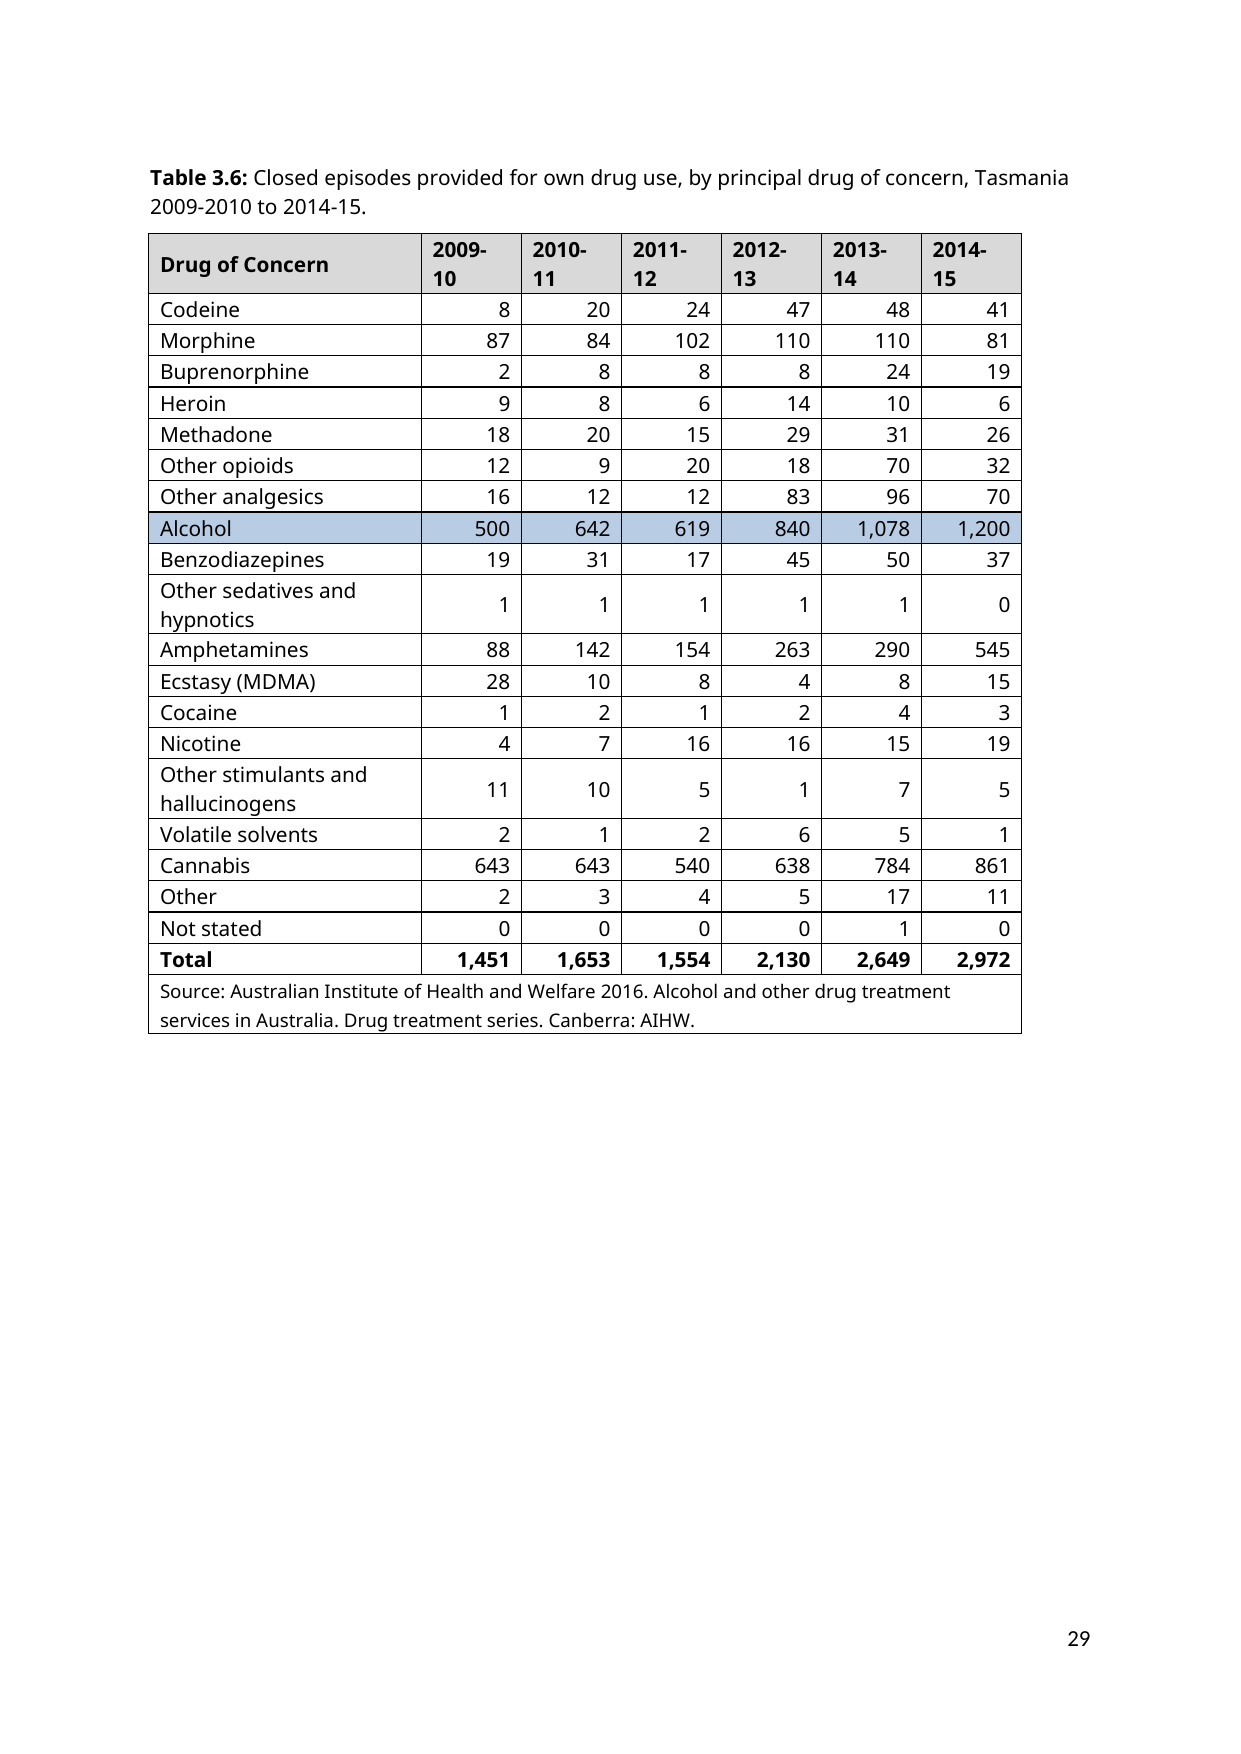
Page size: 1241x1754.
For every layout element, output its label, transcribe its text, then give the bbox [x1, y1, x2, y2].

table_cell 638 [722, 850, 821, 880]
table_cell 83 [722, 481, 821, 511]
table_cell 14 [722, 388, 821, 418]
table_cell 7 [822, 759, 921, 818]
table_cell Alcohol [149, 513, 421, 543]
table_cell Total [149, 944, 421, 974]
table_cell Other [149, 881, 421, 911]
table_cell 70 [822, 450, 921, 480]
table_cell 20 [522, 419, 621, 449]
table_cell 8 [522, 388, 621, 418]
table_cell 643 [422, 850, 521, 880]
table_cell 1,200 [922, 513, 1021, 543]
table_cell 16 [422, 481, 521, 511]
table_cell 12 [422, 450, 521, 480]
table_cell 24 [622, 294, 721, 324]
table_cell 2 [422, 356, 521, 386]
table_cell 110 [722, 325, 821, 355]
table_cell 18 [722, 450, 821, 480]
table_cell 7 [522, 728, 621, 758]
table_cell 9 [422, 388, 521, 418]
table_cell Heroin [149, 388, 421, 418]
table_cell Cannabis [149, 850, 421, 880]
table_cell 2,972 [922, 944, 1021, 974]
table_cell 17 [622, 544, 721, 574]
table_cell 0 [922, 575, 1021, 633]
table_cell 16 [722, 728, 821, 758]
table_cell 50 [822, 544, 921, 574]
table_cell 3 [922, 697, 1021, 727]
table_cell 48 [822, 294, 921, 324]
table_cell 0 [522, 913, 621, 943]
table_cell 10 [522, 666, 621, 696]
table_cell 540 [622, 850, 721, 880]
table_cell 1,653 [522, 944, 621, 974]
table_cell 4 [822, 697, 921, 727]
table_cell 861 [922, 850, 1021, 880]
table_cell 5 [722, 881, 821, 911]
table_cell 19 [922, 356, 1021, 386]
table_cell 29 [722, 419, 821, 449]
table_cell Morphine [149, 325, 421, 355]
table_cell 2 [422, 819, 521, 849]
table_cell Ecstasy (MDMA) [149, 666, 421, 696]
table_cell 15 [622, 419, 721, 449]
table_cell 5 [922, 759, 1021, 818]
text Table 3.6: Closed episodes provided for own drug use, by principal drug of concern, Tasmania 2009-2010 to 2014-15. [150, 162, 1090, 221]
table_cell 1,078 [822, 513, 921, 543]
table_cell 4 [622, 881, 721, 911]
table_cell 0 [922, 913, 1021, 943]
table_cell 20 [622, 450, 721, 480]
table_cell 500 [422, 513, 521, 543]
table_cell 1 [822, 575, 921, 633]
table_cell 31 [522, 544, 621, 574]
table_cell 784 [822, 850, 921, 880]
table_cell 10 [522, 759, 621, 818]
table_cell 6 [622, 388, 721, 418]
table_cell 15 [922, 666, 1021, 696]
table_cell 19 [922, 728, 1021, 758]
table_cell 0 [422, 913, 521, 943]
table_cell 26 [922, 419, 1021, 449]
table_cell Cocaine [149, 697, 421, 727]
table_cell 643 [522, 850, 621, 880]
table_header 2012-13 [722, 234, 821, 293]
table_cell 1,554 [622, 944, 721, 974]
table_cell 1 [722, 575, 821, 633]
table_cell 45 [722, 544, 821, 574]
table_cell 70 [922, 481, 1021, 511]
table_cell 1 [622, 575, 721, 633]
table_cell 290 [822, 634, 921, 664]
table_cell 8 [622, 666, 721, 696]
table_cell 88 [422, 634, 521, 664]
table_cell 5 [822, 819, 921, 849]
table_cell Not stated [149, 913, 421, 943]
table_cell 2 [422, 881, 521, 911]
table_cell 11 [422, 759, 521, 818]
table_cell 32 [922, 450, 1021, 480]
table_cell 15 [822, 728, 921, 758]
table_cell 18 [422, 419, 521, 449]
table_cell 81 [922, 325, 1021, 355]
table_cell 8 [522, 356, 621, 386]
table_cell 545 [922, 634, 1021, 664]
table_cell 2 [622, 819, 721, 849]
table_cell 1 [522, 575, 621, 633]
table_cell 1 [422, 575, 521, 633]
table_cell 28 [422, 666, 521, 696]
table_cell 142 [522, 634, 621, 664]
table_cell 11 [922, 881, 1021, 911]
table_header 2009-10 [422, 234, 521, 293]
table_cell Benzodiazepines [149, 544, 421, 574]
table_header 2011-12 [622, 234, 721, 293]
table_cell 110 [822, 325, 921, 355]
table_cell 19 [422, 544, 521, 574]
table_cell 37 [922, 544, 1021, 574]
table_header 2014-15 [922, 234, 1021, 293]
table_cell Amphetamines [149, 634, 421, 664]
table_cell 8 [722, 356, 821, 386]
table_cell Other sedatives and hypnotics [149, 575, 421, 633]
table_cell 840 [722, 513, 821, 543]
table_cell 87 [422, 325, 521, 355]
table_cell 1 [522, 819, 621, 849]
table_cell Buprenorphine [149, 356, 421, 386]
table_cell Source: Australian Institute of Health and Welfare 2016. Alcohol and other drug treatment services in Australia. Drug treatment series. Canberra: AIHW. [149, 975, 1021, 1033]
table_cell 12 [522, 481, 621, 511]
table_cell 2,130 [722, 944, 821, 974]
table_cell 9 [522, 450, 621, 480]
table_cell 1 [722, 759, 821, 818]
table_cell Other analgesics [149, 481, 421, 511]
table_cell 102 [622, 325, 721, 355]
table_cell 2 [722, 697, 821, 727]
table_cell 1 [822, 913, 921, 943]
table_header 2013-14 [822, 234, 921, 293]
table_cell 96 [822, 481, 921, 511]
table_cell 6 [922, 388, 1021, 418]
table_cell 2 [522, 697, 621, 727]
table_cell 17 [822, 881, 921, 911]
table_cell 2,649 [822, 944, 921, 974]
table_cell Nicotine [149, 728, 421, 758]
table_cell 41 [922, 294, 1021, 324]
table_cell Other opioids [149, 450, 421, 480]
table_cell 6 [722, 819, 821, 849]
table_cell 0 [722, 913, 821, 943]
table_cell 4 [722, 666, 821, 696]
table_header 2010-11 [522, 234, 621, 293]
table_cell 619 [622, 513, 721, 543]
table_cell 154 [622, 634, 721, 664]
table_cell 4 [422, 728, 521, 758]
table_cell 5 [622, 759, 721, 818]
table_cell 8 [622, 356, 721, 386]
table_cell 0 [622, 913, 721, 943]
table_cell 47 [722, 294, 821, 324]
table_cell 31 [822, 419, 921, 449]
table_cell Other stimulants and hallucinogens [149, 759, 421, 818]
table_cell 3 [522, 881, 621, 911]
table_cell Volatile solvents [149, 819, 421, 849]
table_cell 12 [622, 481, 721, 511]
table_header Drug of Concern [149, 234, 421, 293]
table_cell 84 [522, 325, 621, 355]
table_cell Methadone [149, 419, 421, 449]
table_cell 16 [622, 728, 721, 758]
table_cell 8 [422, 294, 521, 324]
table_cell 10 [822, 388, 921, 418]
table_cell 1 [422, 697, 521, 727]
table_cell 263 [722, 634, 821, 664]
table_cell 20 [522, 294, 621, 324]
table_cell 1 [922, 819, 1021, 849]
table_cell 642 [522, 513, 621, 543]
table_cell 1,451 [422, 944, 521, 974]
table_cell 24 [822, 356, 921, 386]
table_cell 1 [622, 697, 721, 727]
table_cell Codeine [149, 294, 421, 324]
table_cell 8 [822, 666, 921, 696]
